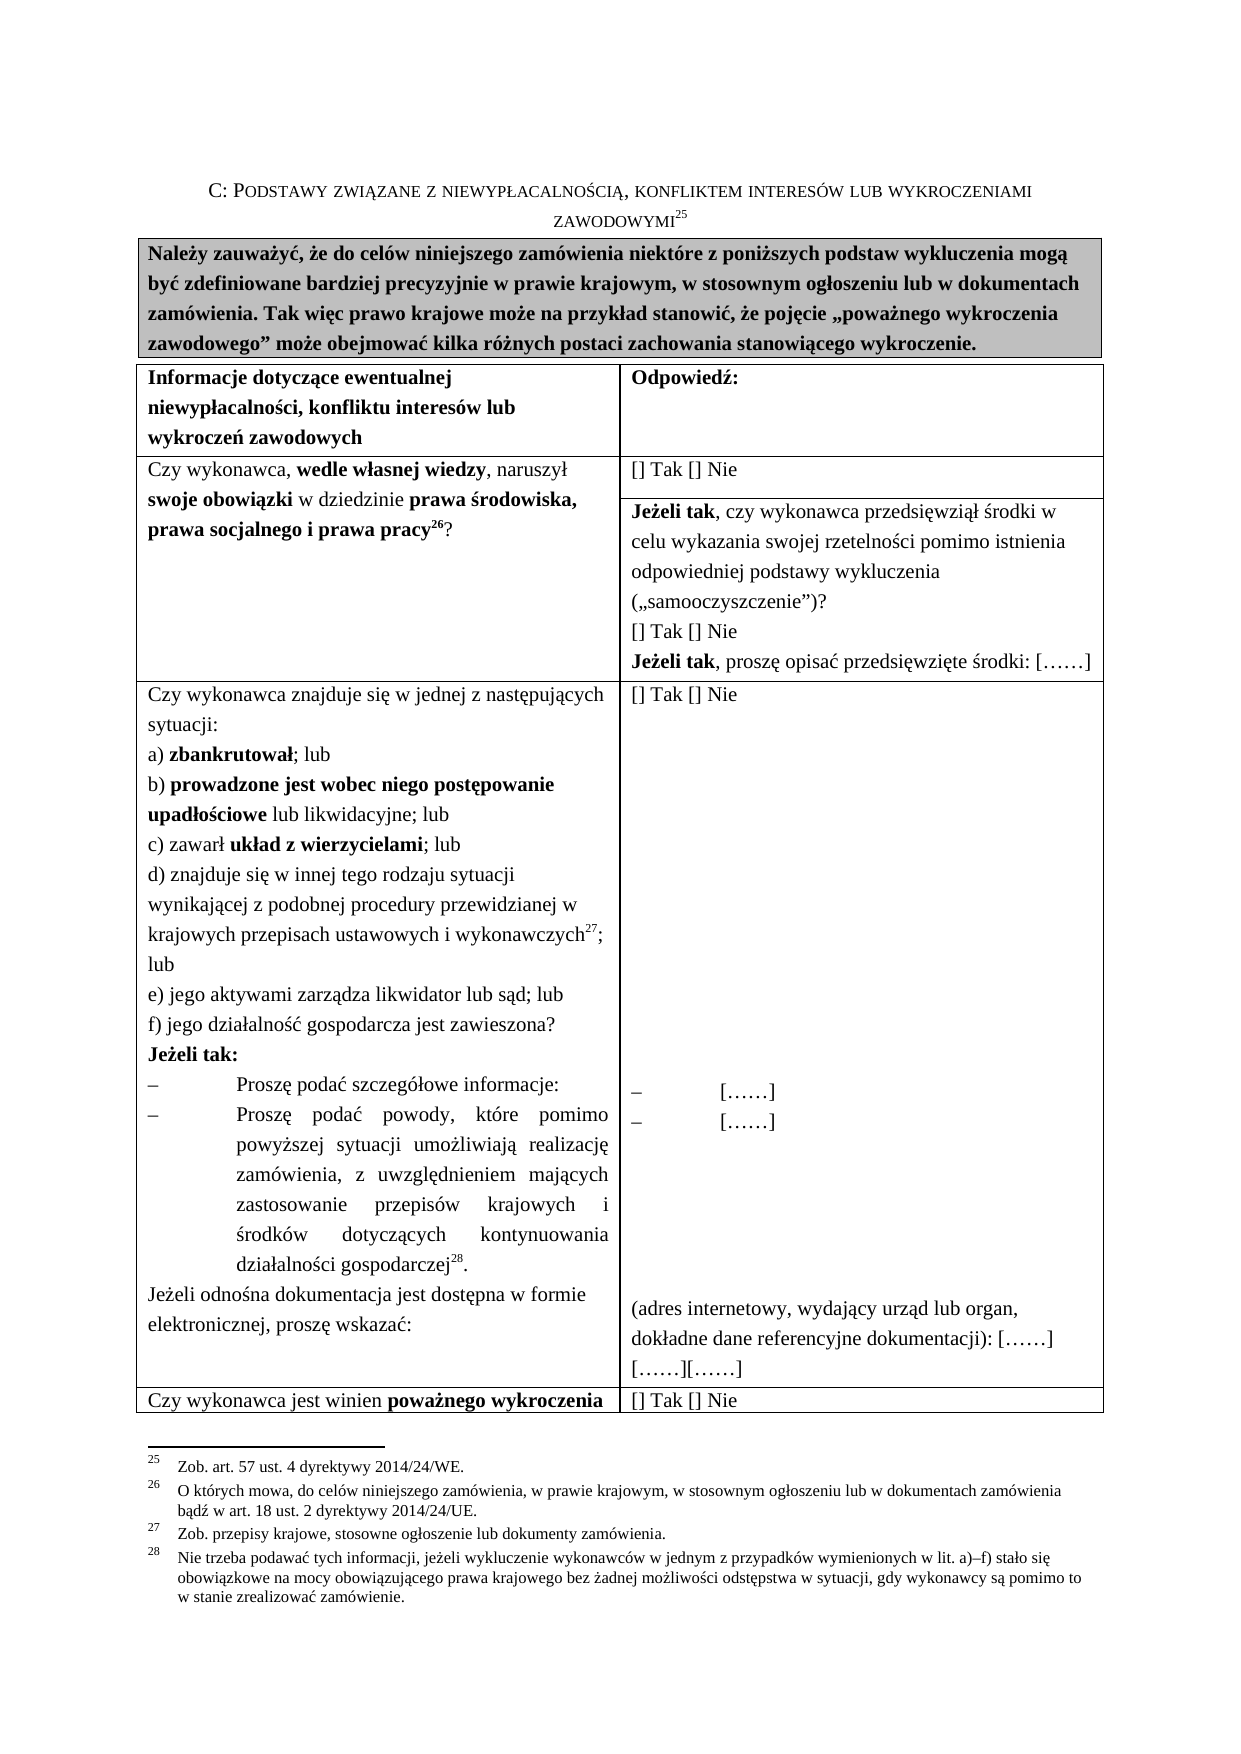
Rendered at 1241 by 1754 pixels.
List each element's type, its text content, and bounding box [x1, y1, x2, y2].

table_cell Czy wykonawca znajduje się w jednej z następujących sytuacji: a) zbankrutował; lub b) prowadzone jest wobec niego postępowanie upadłościowe lub likwidacyjne; lub c) zawarł układ z wierzycielami; lub d) znajduje się w innej tego rodzaju sytuacji wynikającej z podobnej procedury przewidzianej w krajowych przepisach ustawowych i wykonawczych; lub e) jego aktywami zarządza likwidator lub sąd; lub f) jego działalność gospodarcza jest zawieszona? Jeżeli tak: Proszę podać szczegółowe informacje: Proszę podać powody, które pomimo powyższej sytuacji umożliwiają realizację zamówienia, z uwzględnieniem mających zastosowanie przepisów krajowych i środków dotyczących kontynuowania działalności gospodarczej. Jeżeli odnośna dokumentacja jest dostępna w formie elektronicznej, proszę wskazać: [137, 682, 619, 1387]
table_cell Jeżeli tak, czy wykonawca przedsięwziął środki w celu wykazania swojej rzetelności pomimo istnienia odpowiedniej podstawy wykluczenia („samooczyszczenie”)? [] Tak [] Nie Jeżeli tak, proszę opisać przedsięwzięte środki: [……] [621, 499, 1103, 681]
table_cell [] Tak [] Nie [……] [……] (adres internetowy, wydający urząd lub organ, dokładne dane referencyjne dokumentacji): [……][……][……] [621, 682, 1103, 1387]
table_header Informacje dotyczące ewentualnej niewypłacalności, konfliktu interesów lub wykroczeń zawodowych [137, 365, 619, 456]
title C: Podstawy związane z niewypłacalnością, konfliktem interesów lub wykroczeniami zawodowymi [148, 178, 1093, 232]
table_cell [] Tak [] Nie [621, 457, 1103, 498]
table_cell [137, 1388, 619, 1412]
table_cell Czy wykonawca, wedle własnej wiedzy, naruszył swoje obowiązki w dziedzinie prawa środowiska, prawa socjalnego i prawa pracy? [137, 457, 619, 681]
text Należy zauważyć, że do celów niniejszego zamówienia niektóre z poniższych podstaw wykluczenia mogą być zdefiniowane bardziej precyzyjnie w prawie krajowym, w stosownym ogłoszeniu lub w dokumentach zamówienia. Tak więc prawo krajowe może na przykład stanowić, że pojęcie „poważnego wykroczenia zawodowego” może obejmować kilka różnych postaci zachowania stanowiącego wykroczenie. [139, 239, 1101, 357]
table_cell [] Tak [] Nie [……] [621, 1388, 1103, 1412]
table_header Odpowiedź: [621, 365, 1103, 456]
